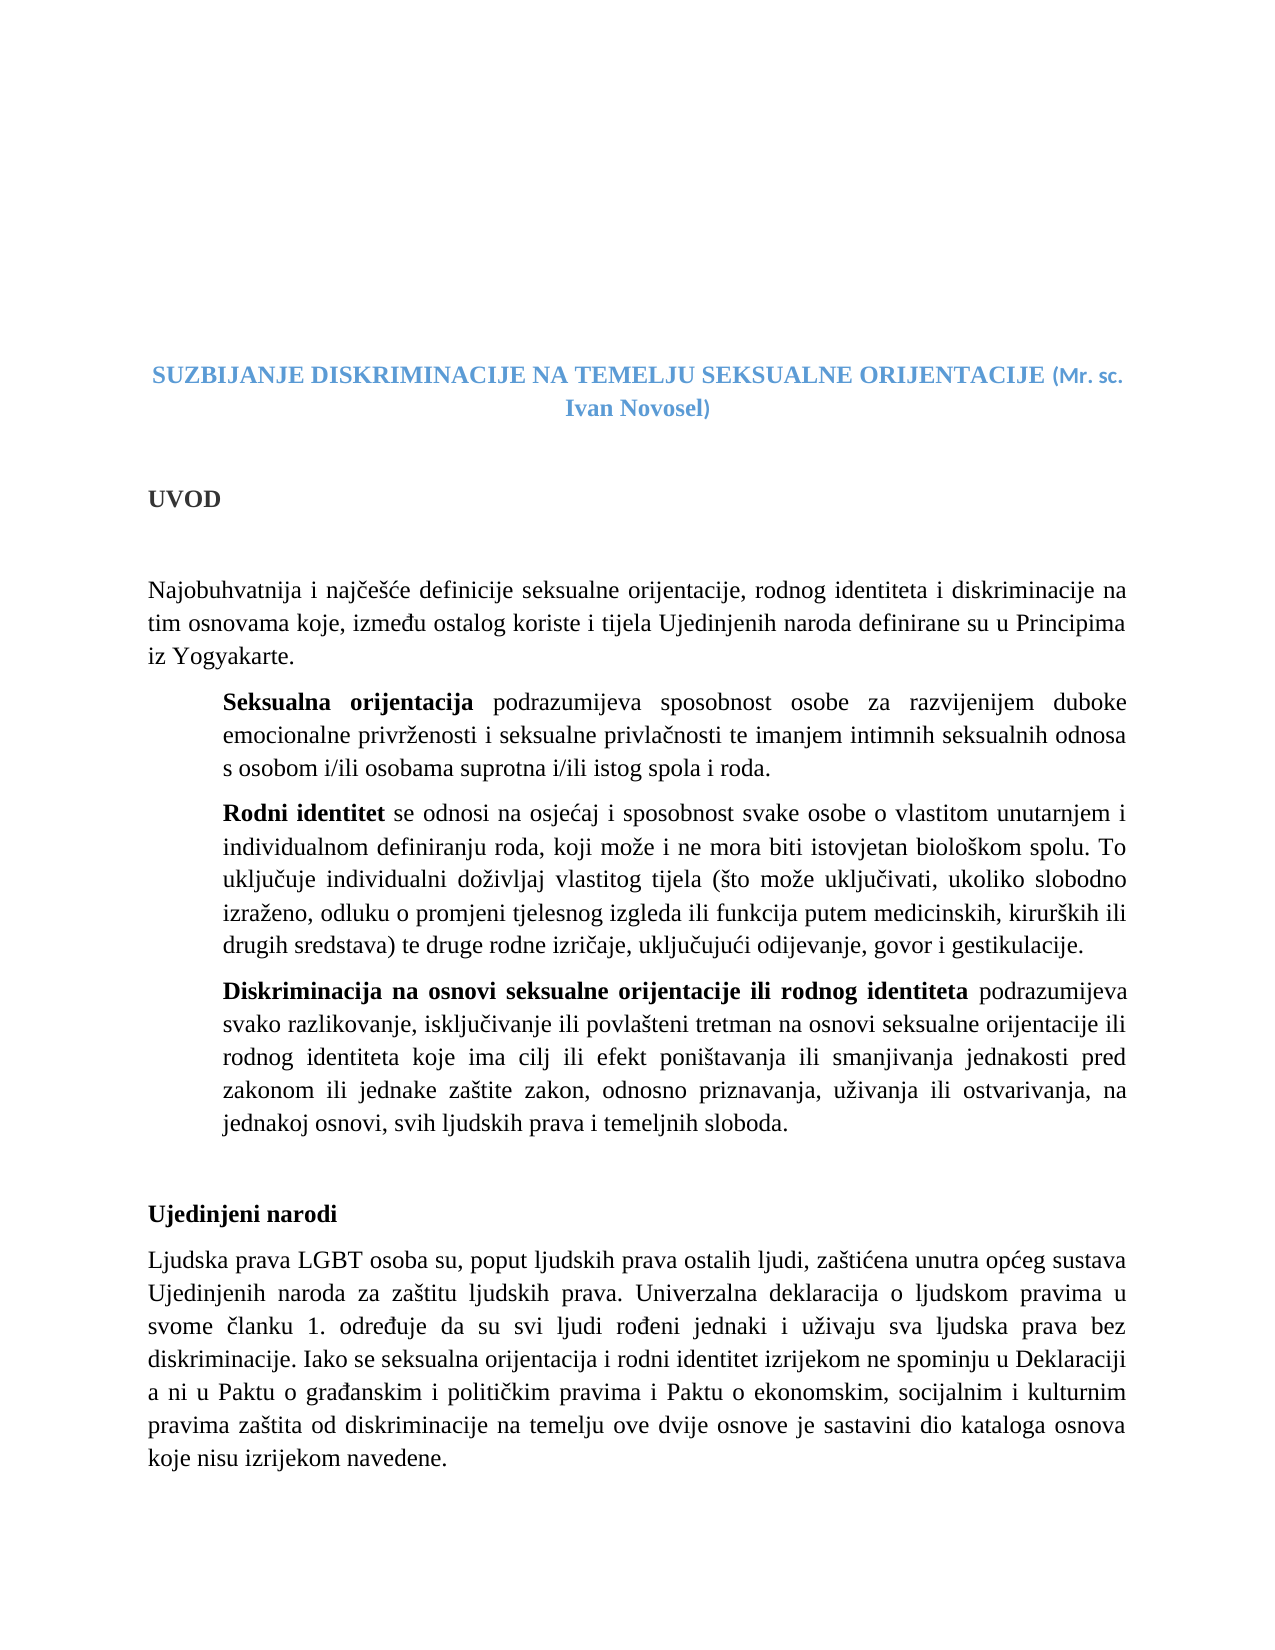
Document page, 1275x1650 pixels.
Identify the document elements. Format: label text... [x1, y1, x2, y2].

text Diskriminacija na osnovi seksualne orijentacije ili rodnog identiteta podrazumijeva svako razlikovanje, isključivanje ili povlašteni tretman na osnovi seksualne orijentacije ili rodnog identiteta koje ima cilj ili efekt poništavanja ili smanjivanja jednakosti pred zakonom ili jednake zaštite zakon, odnosno priznavanja, uživanja ili ostvarivanja, na jednakoj osnovi, svih ljudskih prava i temeljnih sloboda. [223, 976, 1127, 1137]
text Najobuhvatnija i najčešće definicije seksualne orijentacije, rodnog identiteta i diskriminacije na tim osnovama koje, između ostalog koriste i tijela Ujedinjenih naroda definirane su u Principima iz Yogyakarte. [148, 575, 1127, 670]
text SUZBIJANJE DISKRIMINACIJE NA TEMELJU SEKSUALNE ORIJENTACIJE (Mr. sc. Ivan Novosel) [148, 360, 1127, 422]
text Seksualna orijentacija podrazumijeva sposobnost osobe za razvijenijem duboke emocionalne privrženosti i seksualne privlačnosti te imanjem intimnih seksualnih odnosa s osobom i/ili osobama suprotna i/ili istog spola i roda. [223, 687, 1127, 782]
text Rodni identitet se odnosi na osjećaj i sposobnost svake osobe o vlastitom unutarnjem i individualnom definiranju roda, koji može i ne mora biti istovjetan biološkom spolu. To uključuje individualni doživljaj vlastitog tijela (što može uključivati, ukoliko slobodno izraženo, odluku o promjeni tjelesnog izgleda ili funkcija putem medicinskih, kirurških ili drugih sredstava) te druge rodne izričaje, uključujući odijevanje, govor i gestikulacije. [223, 798, 1127, 959]
text Ljudska prava LGBT osoba su, poput ljudskih prava ostalih ljudi, zaštićena unutra općeg sustava Ujedinjenih naroda za zaštitu ljudskih prava. Univerzalna deklaracija o ljudskom pravima u svome članku 1. određuje da su svi ljudi rođeni jednaki i uživaju sva ljudska prava bez diskriminacije. Iako se seksualna orijentacija i rodni identitet izrijekom ne spominju u Deklaraciji a ni u Paktu o građanskim i političkim pravima i Paktu o ekonomskim, socijalnim i kulturnim pravima zaštita od diskriminacije na temelju ove dvije osnove je sastavini dio kataloga osnova koje nisu izrijekom navedene. [148, 1245, 1127, 1472]
text UVOD [148, 484, 1127, 513]
text Ujedinjeni narodi [148, 1199, 1127, 1228]
